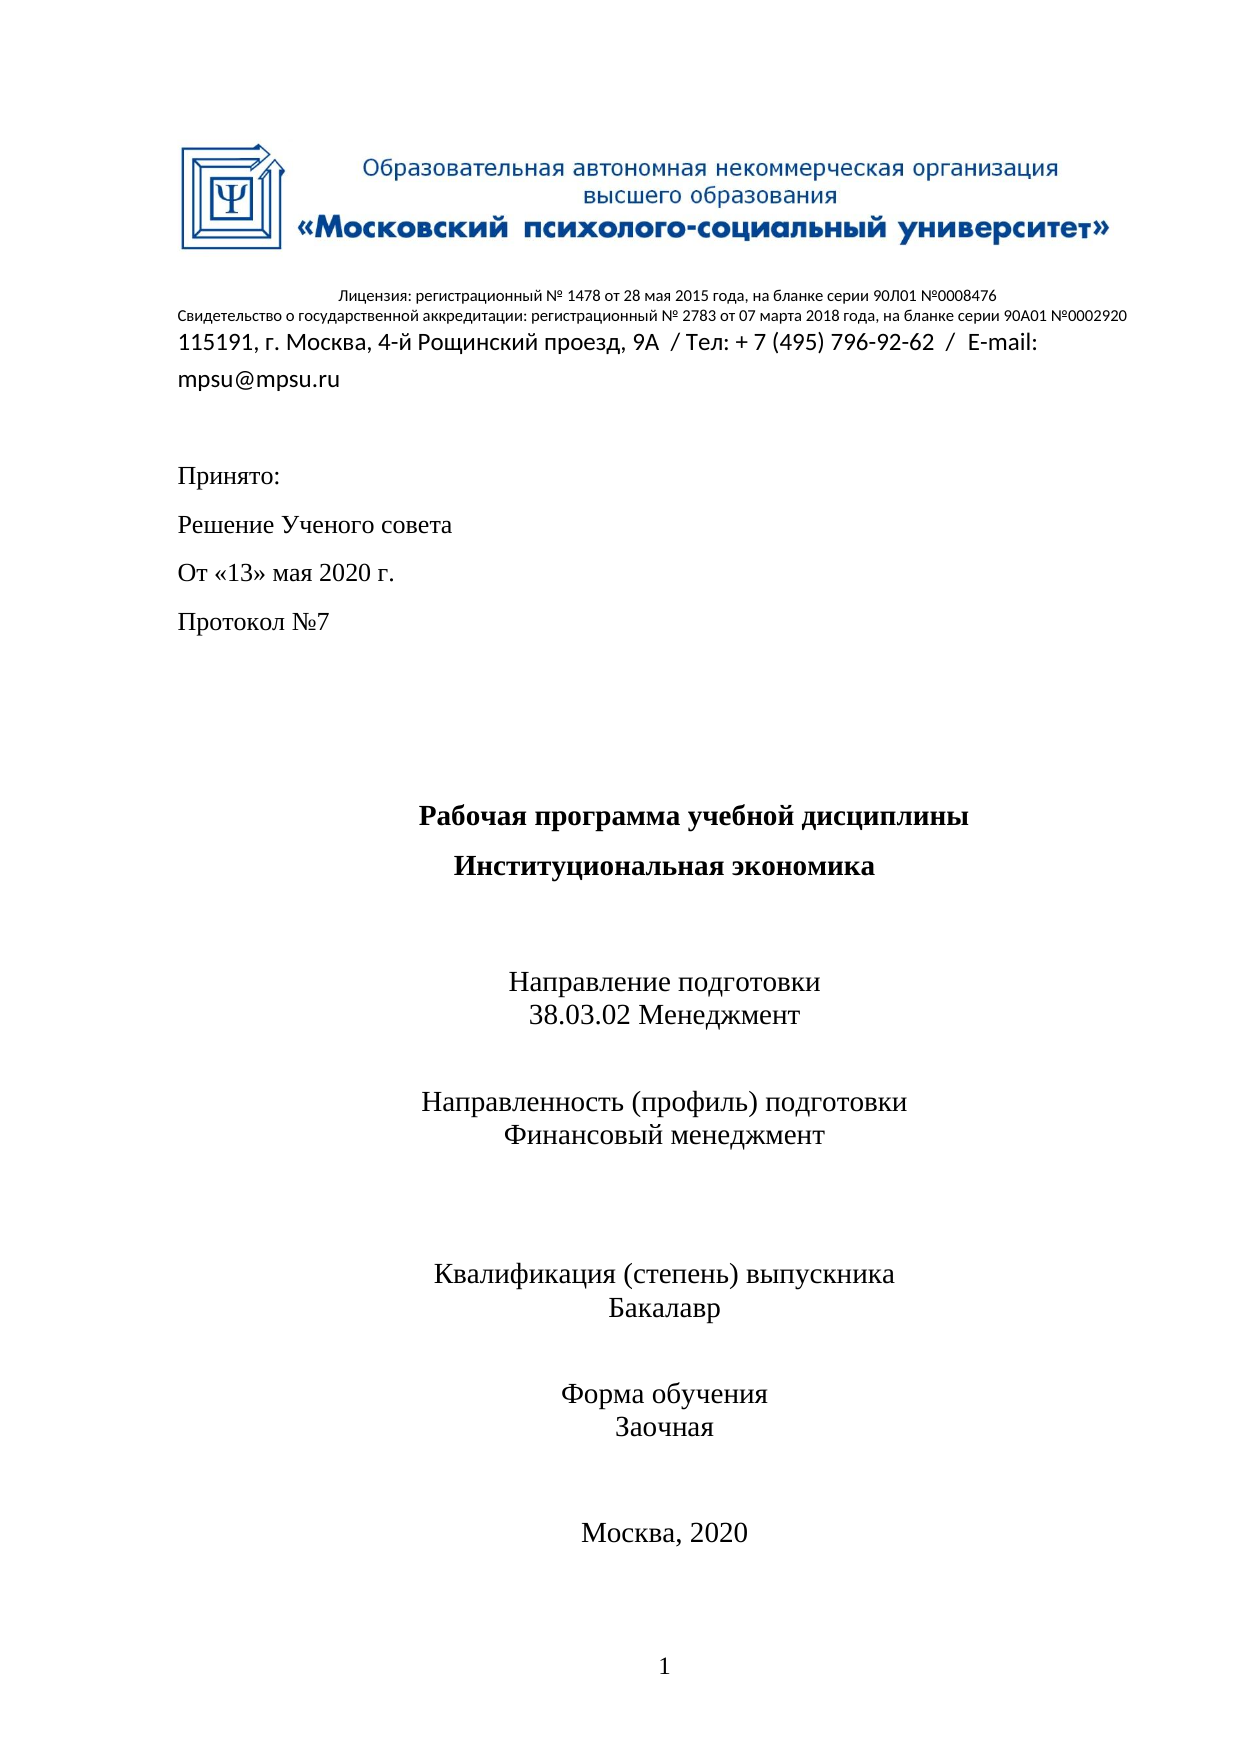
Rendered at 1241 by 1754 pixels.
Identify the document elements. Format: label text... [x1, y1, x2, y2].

text 115191, г. Москва, 4-й Рощинский проезд, 9А / Тел: + 7 (495) 796-92-62 / E-mail: mpsu@mpsu.ru [177, 326, 1152, 393]
text Направление подготовки [177, 964, 1152, 997]
text Финансовый менеджмент [177, 1117, 1152, 1151]
text Москва, 2020 [177, 1515, 1152, 1548]
text Свидетельство о государственной аккредитации: регистрационный № 2783 от 07 марта 2018 года, на бланке серии 90А01 №0002920 [177, 305, 1158, 325]
text Протокол №7 [177, 606, 1152, 636]
text От «13» мая 2020 г. [177, 557, 1152, 587]
picture [177, 118, 1115, 267]
text Бакалавр [177, 1290, 1152, 1323]
text Лицензия: регистрационный № 1478 от 28 мая 2015 года, на бланке серии 90Л01 №0008476 [177, 285, 1158, 305]
text Направленность (профиль) подготовки [177, 1084, 1152, 1117]
text Форма обучения [177, 1376, 1152, 1409]
text Принято: [177, 460, 1152, 490]
subtitle Рабочая программа учебной дисциплины [236, 798, 1152, 832]
text 38.03.02 Менеджмент [177, 997, 1152, 1031]
text Решение Ученого совета [177, 509, 1152, 539]
text Заочная [177, 1409, 1152, 1443]
text Институциональная экономика [177, 848, 1152, 882]
text Квалификация (степень) выпускника [177, 1256, 1152, 1290]
